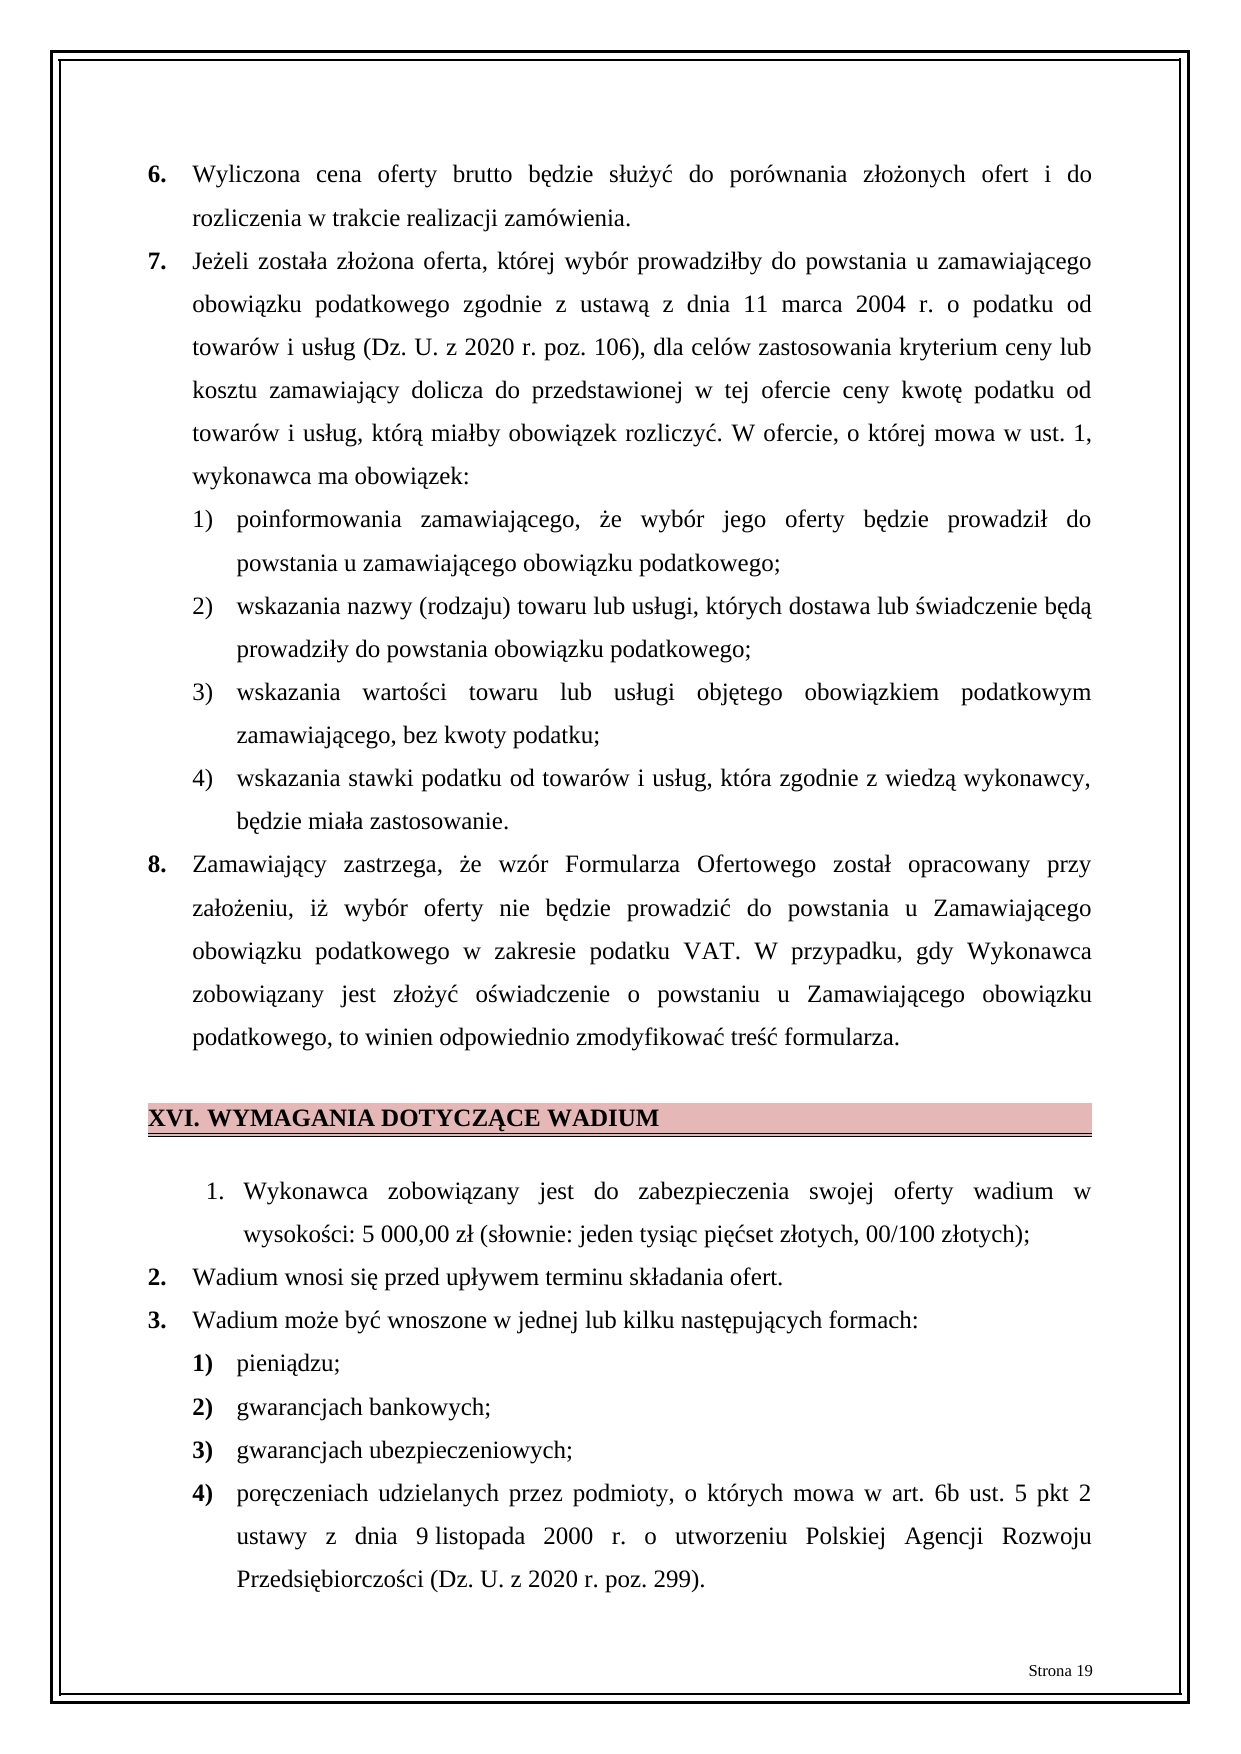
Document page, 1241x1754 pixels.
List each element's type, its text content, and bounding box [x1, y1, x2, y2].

text 2) gwarancjach bankowych; [192, 1392, 1092, 1420]
text 6. Wyliczona cena oferty brutto będzie służyć do porównania złożonych ofert i do rozliczenia w trakcie realizacji zamówienia. [148, 159, 1092, 231]
text 2) wskazania nazwy (rodzaju) towaru lub usługi, których dostawa lub świadczenie będą prowadziły do powstania obowiązku podatkowego; [192, 591, 1092, 663]
text 3. Wadium może być wnoszone w jednej lub kilku następujących formach: [148, 1305, 1092, 1334]
text 7. Jeżeli została złożona oferta, której wybór prowadziłby do powstania u zamawiającego obowiązku podatkowego zgodnie z ustawą z dnia 11 marca 2004 r. o podatku od towarów i usług (Dz. U. z 2020 r. poz. 106), dla celów zastosowania kryterium ceny lub kosztu zamawiający dolicza do przedstawionej w tej ofercie ceny kwotę podatku od towarów i usług, którą miałby obowiązek rozliczyć. W ofercie, o której mowa w ust. 1, wykonawca ma obowiązek: [148, 246, 1092, 490]
text 2. Wadium wnosi się przed upływem terminu składania ofert. [148, 1262, 1092, 1291]
text 3) gwarancjach ubezpieczeniowych; [192, 1435, 1092, 1463]
text 4) poręczeniach udzielanych przez podmioty, o których mowa w art. 6b ust. 5 pkt 2 ustawy z dnia 9 listopada 2000 r. o utworzeniu Polskiej Agencji Rozwoju Przedsiębiorczości (Dz. U. z 2020 r. poz. 299). [192, 1478, 1092, 1593]
text XVI. WYMAGANIA DOTYCZĄCE WADIUM [148, 1103, 1092, 1133]
text 3) wskazania wartości towaru lub usługi objętego obowiązkiem podatkowym zamawiającego, bez kwoty podatku; [192, 677, 1092, 749]
list Wykonawca zobowiązany jest do zabezpieczenia swojej oferty wadium w wysokości: 5 000,00 zł (słownie: jeden tysiąc pięćset złotych, 00/100 złotych); [206, 1176, 1092, 1248]
text 1) pieniądzu; [192, 1348, 1092, 1377]
text 8. Zamawiający zastrzega, że wzór Formularza Ofertowego został opracowany przy założeniu, iż wybór oferty nie będzie prowadzić do powstania u Zamawiającego obowiązku podatkowego w zakresie podatku VAT. W przypadku, gdy Wykonawca zobowiązany jest złożyć oświadczenie o powstaniu u Zamawiającego obowiązku podatkowego, to winien odpowiednio zmodyfikować treść formularza. [148, 849, 1092, 1051]
text 4) wskazania stawki podatku od towarów i usług, która zgodnie z wiedzą wykonawcy, będzie miała zastosowanie. [192, 763, 1092, 835]
text 1) poinformowania zamawiającego, że wybór jego oferty będzie prowadził do powstania u zamawiającego obowiązku podatkowego; [192, 504, 1092, 576]
